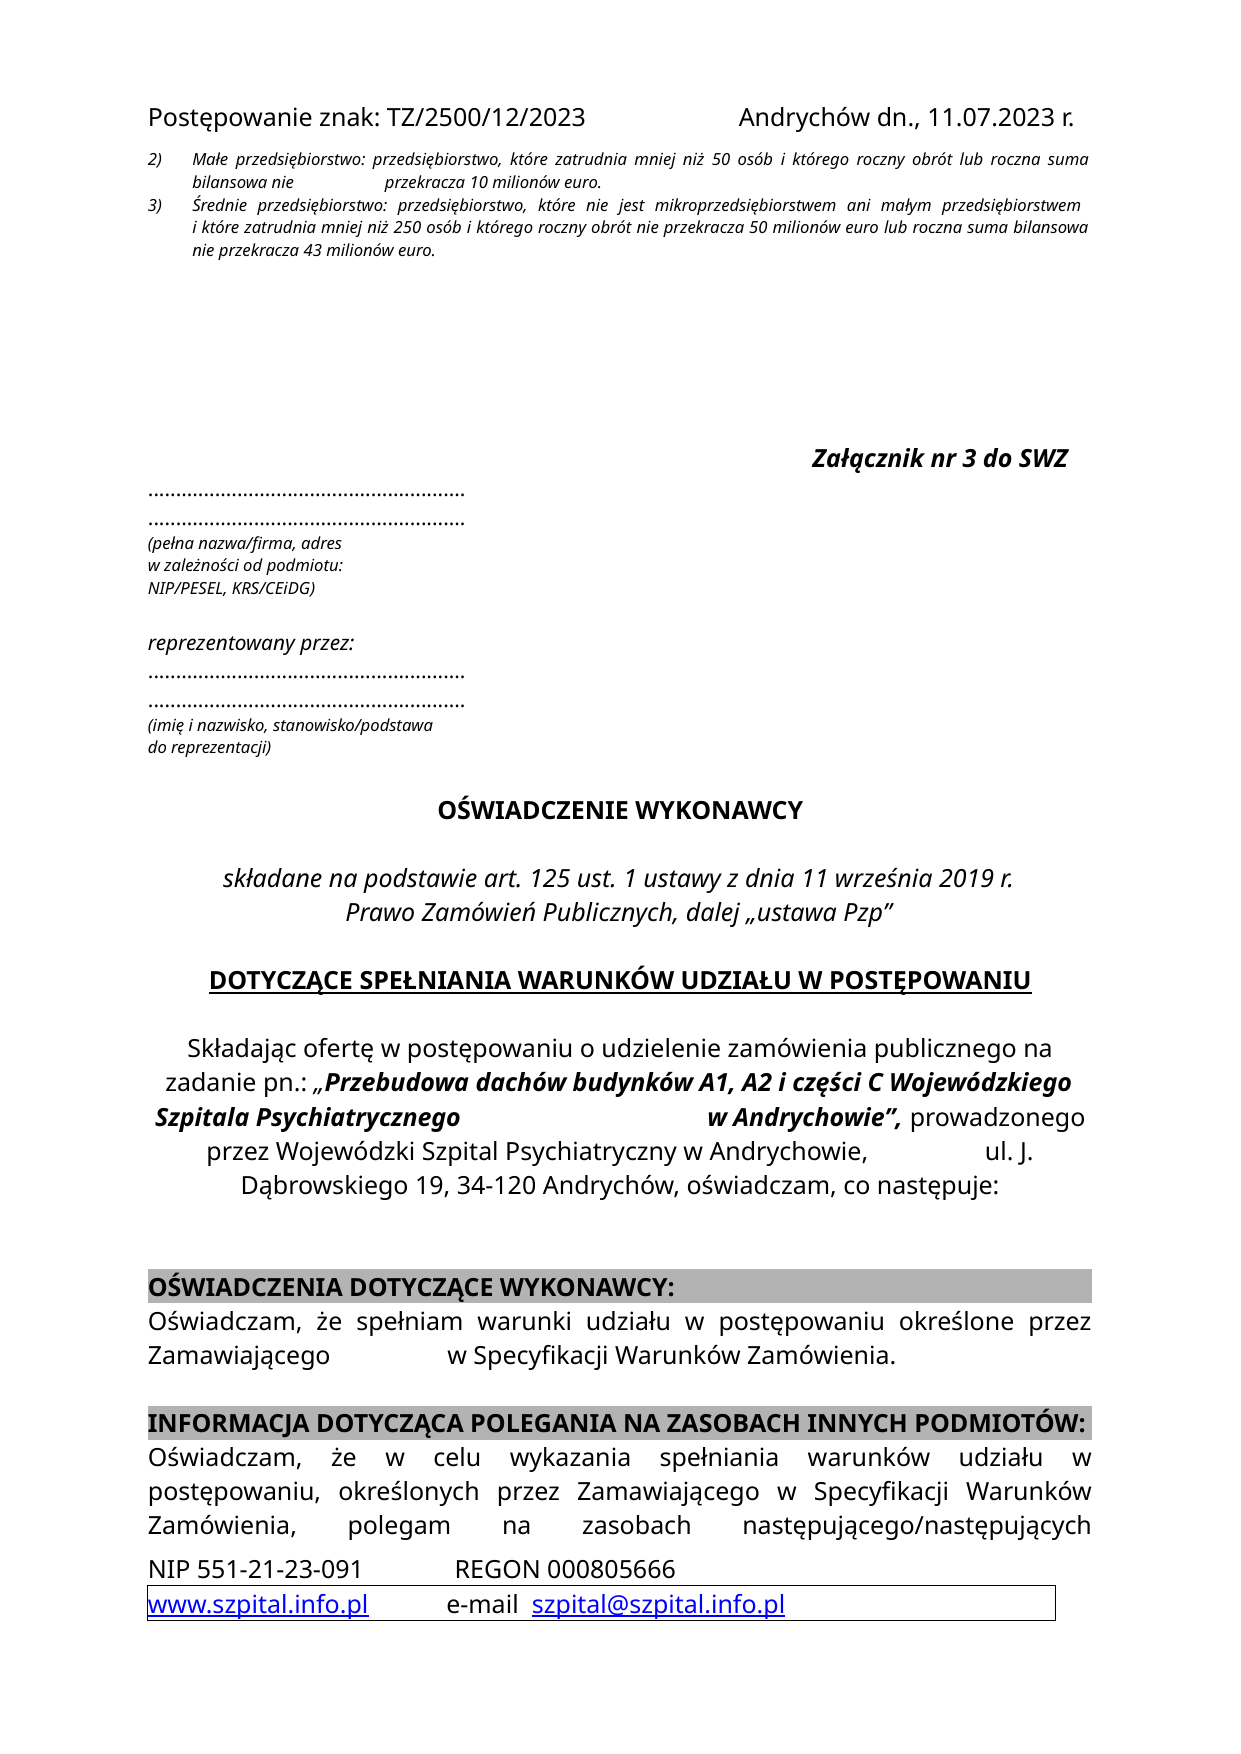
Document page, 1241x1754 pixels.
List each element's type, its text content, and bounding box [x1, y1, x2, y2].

text OŚWIADCZENIE WYKONAWCY [148, 793, 1092, 827]
text Prawo Zamówień Publicznych, dalej „ustawa Pzp” [148, 895, 1092, 929]
list Średnie przedsiębiorstwo: przedsiębiorstwo, które nie jest mikroprzedsiębiorstwem ani małym przedsiębiorstwem i które zatrudnia mniej niż 250 osób i którego roczny obrót nie przekracza 50 milionów euro lub roczna suma bilansowa nie przekracza 43 milionów euro. [148, 193, 1092, 261]
text DOTYCZĄCE SPEŁNIANIA WARUNKÓW UDZIAŁU W POSTĘPOWANIU [148, 963, 1092, 997]
text OŚWIADCZENIA DOTYCZĄCE WYKONAWCY: [148, 1269, 1092, 1303]
text ......................................................... [148, 474, 1092, 503]
text ......................................................... [148, 685, 1092, 713]
text NIP/PESEL, KRS/CEiDG) [148, 577, 1092, 599]
text (pełna nazwa/firma, adres [148, 531, 1092, 554]
list Małe przedsiębiorstwo: przedsiębiorstwo, które zatrudnia mniej niż 50 osób i którego roczny obrót lub roczna suma bilansowa nie przekracza 10 milionów euro. [148, 148, 1092, 193]
text reprezentowany przez: [148, 628, 1092, 656]
text ......................................................... [148, 656, 1092, 685]
text Składając ofertę w postępowaniu o udzielenie zamówienia publicznego na zadanie pn.: „Przebudowa dachów budynków A1, A2 i części C Wojewódzkiego Szpitala Psychiatrycznego w Andrychowie”, prowadzonego przez Wojewódzki Szpital Psychiatryczny w Andrychowie, ul. J. Dąbrowskiego 19, 34-120 Andrychów, oświadczam, co następuje: [148, 1031, 1092, 1201]
text Oświadczam, że spełniam warunki udziału w postępowaniu określone przez Zamawiającego w Specyfikacji Warunków Zamówienia. [148, 1303, 1092, 1372]
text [148, 1440, 1092, 1542]
text składane na podstawie art. 125 ust. 1 ustawy z dnia 11 września 2019 r. [148, 861, 1092, 895]
text w zależności od podmiotu: [148, 554, 1092, 577]
text do reprezentacji) [148, 736, 1092, 758]
text ......................................................... [148, 503, 1092, 531]
text (imię i nazwisko, stanowisko/podstawa [148, 713, 1092, 736]
text Załącznik nr 3 do SWZ [812, 440, 1092, 474]
